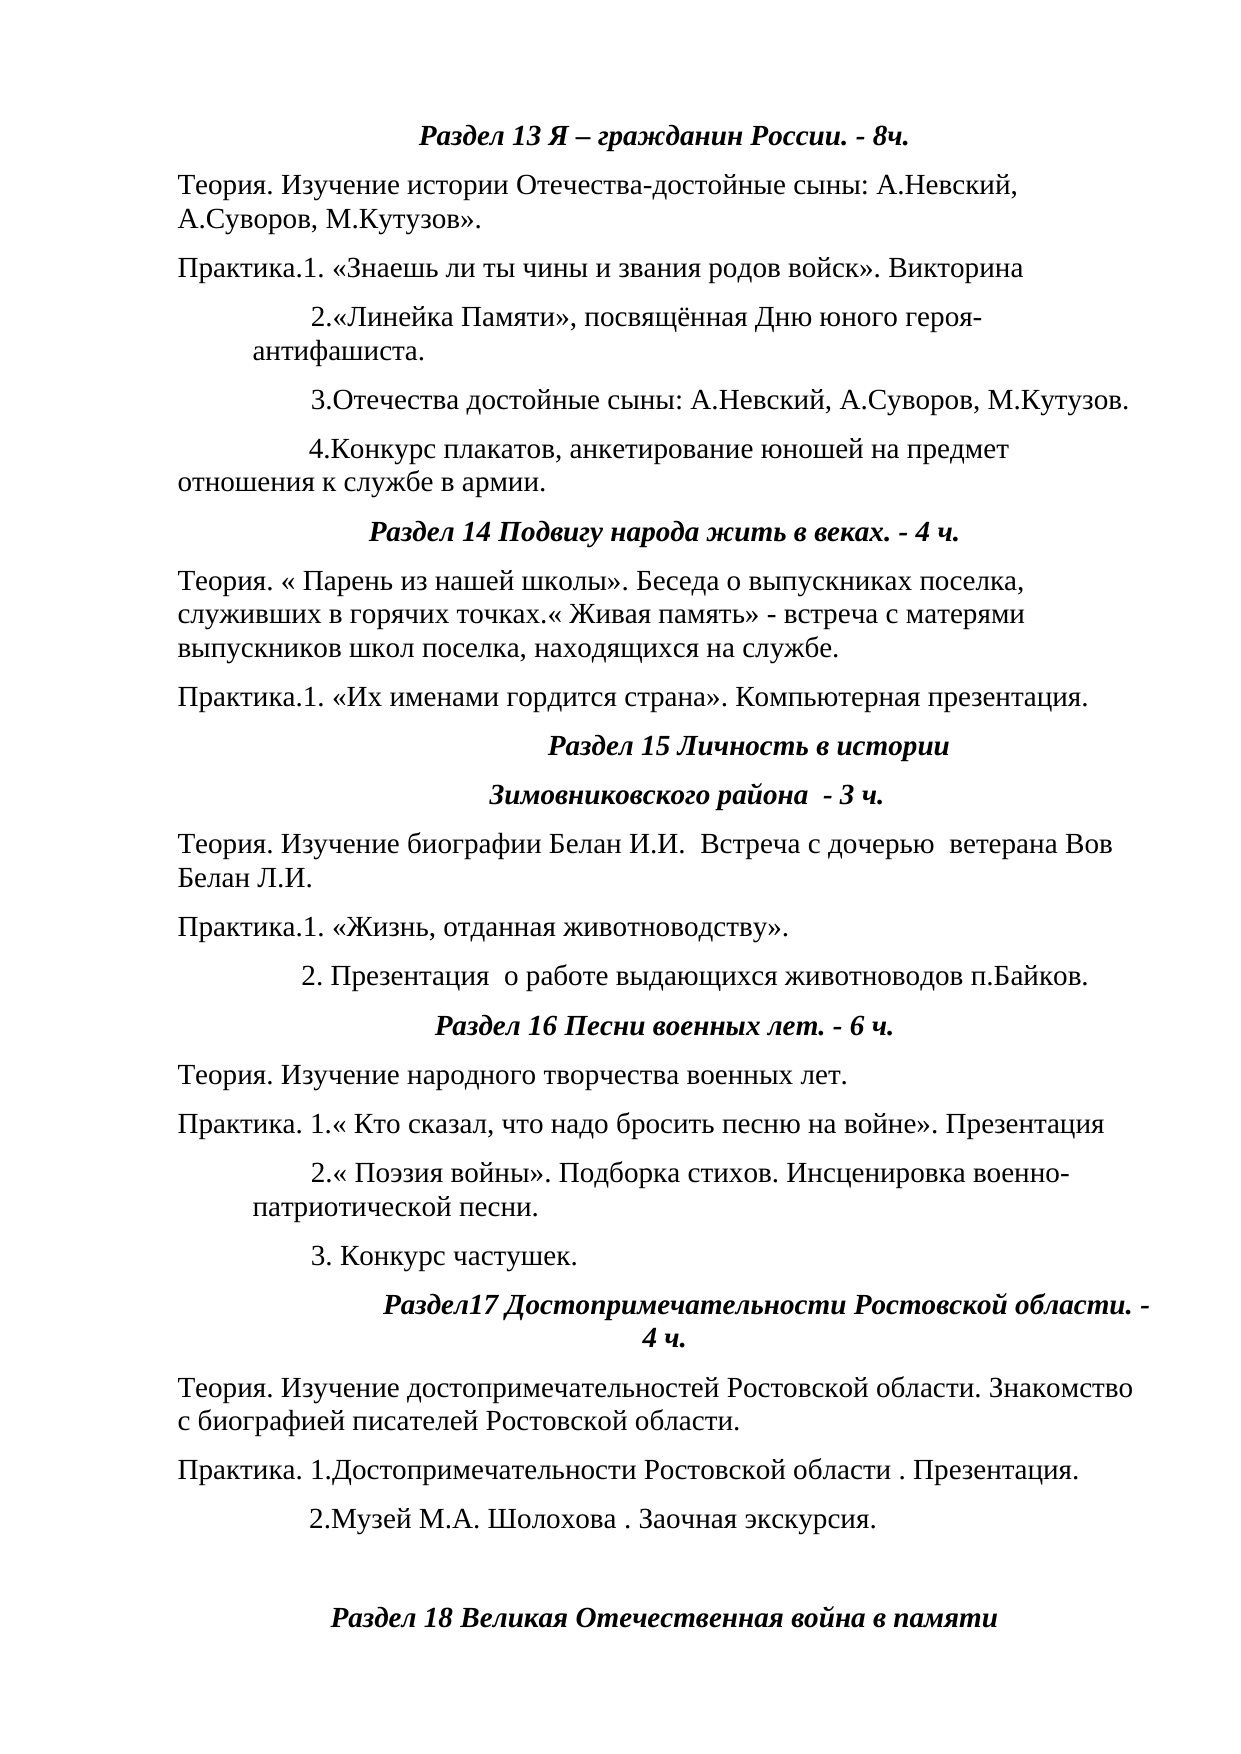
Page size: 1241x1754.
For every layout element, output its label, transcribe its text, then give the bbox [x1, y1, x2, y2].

text Раздел 14 Подвигу народа жить в веках. - 4 ч. [177, 514, 1152, 547]
text Раздел 15 Личность в истории [215, 728, 1152, 762]
text 2.Музей М.А. Шолохова . Заочная экскурсия. [207, 1502, 1152, 1535]
text Теория. Изучение достопримечательностей Ростовской области. Знакомство с биографией писателей Ростовской области. [177, 1370, 1152, 1437]
text Практика.1. «Их именами гордится страна». Компьютерная презентация. [177, 679, 1152, 713]
text Раздел 18 Великая Отечественная война в памяти [177, 1600, 1152, 1633]
text Практика. 1.« Кто сказал, что надо бросить песню на войне». Презентация [177, 1106, 1152, 1139]
text 2.«Линейка Памяти», посвящённая Дню юного героя-антифашиста. [252, 299, 1152, 366]
text 2. Презентация о работе выдающихся животноводов п.Байков. [177, 958, 1152, 992]
text Практика. 1.Достопримечательности Ростовской области . Презентация. [177, 1452, 1152, 1486]
text Практика.1. «Жизнь, отданная животноводству». [177, 909, 1152, 943]
text Раздел 13 Я – гражданин России. - 8ч. [177, 118, 1152, 152]
text Теория. Изучение биографии Белан И.И. Встреча с дочерью ветерана Вов Белан Л.И. [177, 827, 1152, 894]
text 2.« Поэзия войны». Подборка стихов. Инсценировка военно-патриотической песни. [252, 1155, 1152, 1222]
text Теория. Изучение народного творчества военных лет. [177, 1057, 1152, 1090]
text 4.Конкурс плакатов, анкетирование юношей на предмет отношения к службе в армии. [177, 431, 1152, 498]
text Теория. Изучение истории Отечества-достойные сыны: А.Невский, А.Суворов, М.Кутузов». [177, 167, 1152, 234]
text Практика.1. «Знаешь ли ты чины и звания родов войск». Викторина [177, 250, 1152, 283]
text Зимовниковского района - 3 ч. [215, 777, 1152, 811]
text 3. Конкурс частушек. [252, 1238, 1152, 1271]
text 3.Отечества достойные сыны: А.Невский, А.Суворов, М.Кутузов. [252, 382, 1152, 415]
text Теория. « Парень из нашей школы». Беседа о выпускниках поселка, служивших в горячих точках.« Живая память» - встреча с матерями выпускников школ поселка, находящихся на службе. [177, 563, 1152, 663]
text Раздел17 Достопримечательности Ростовской области. - 4 ч. [177, 1287, 1152, 1354]
text Раздел 16 Песни военных лет. - 6 ч. [177, 1008, 1152, 1041]
